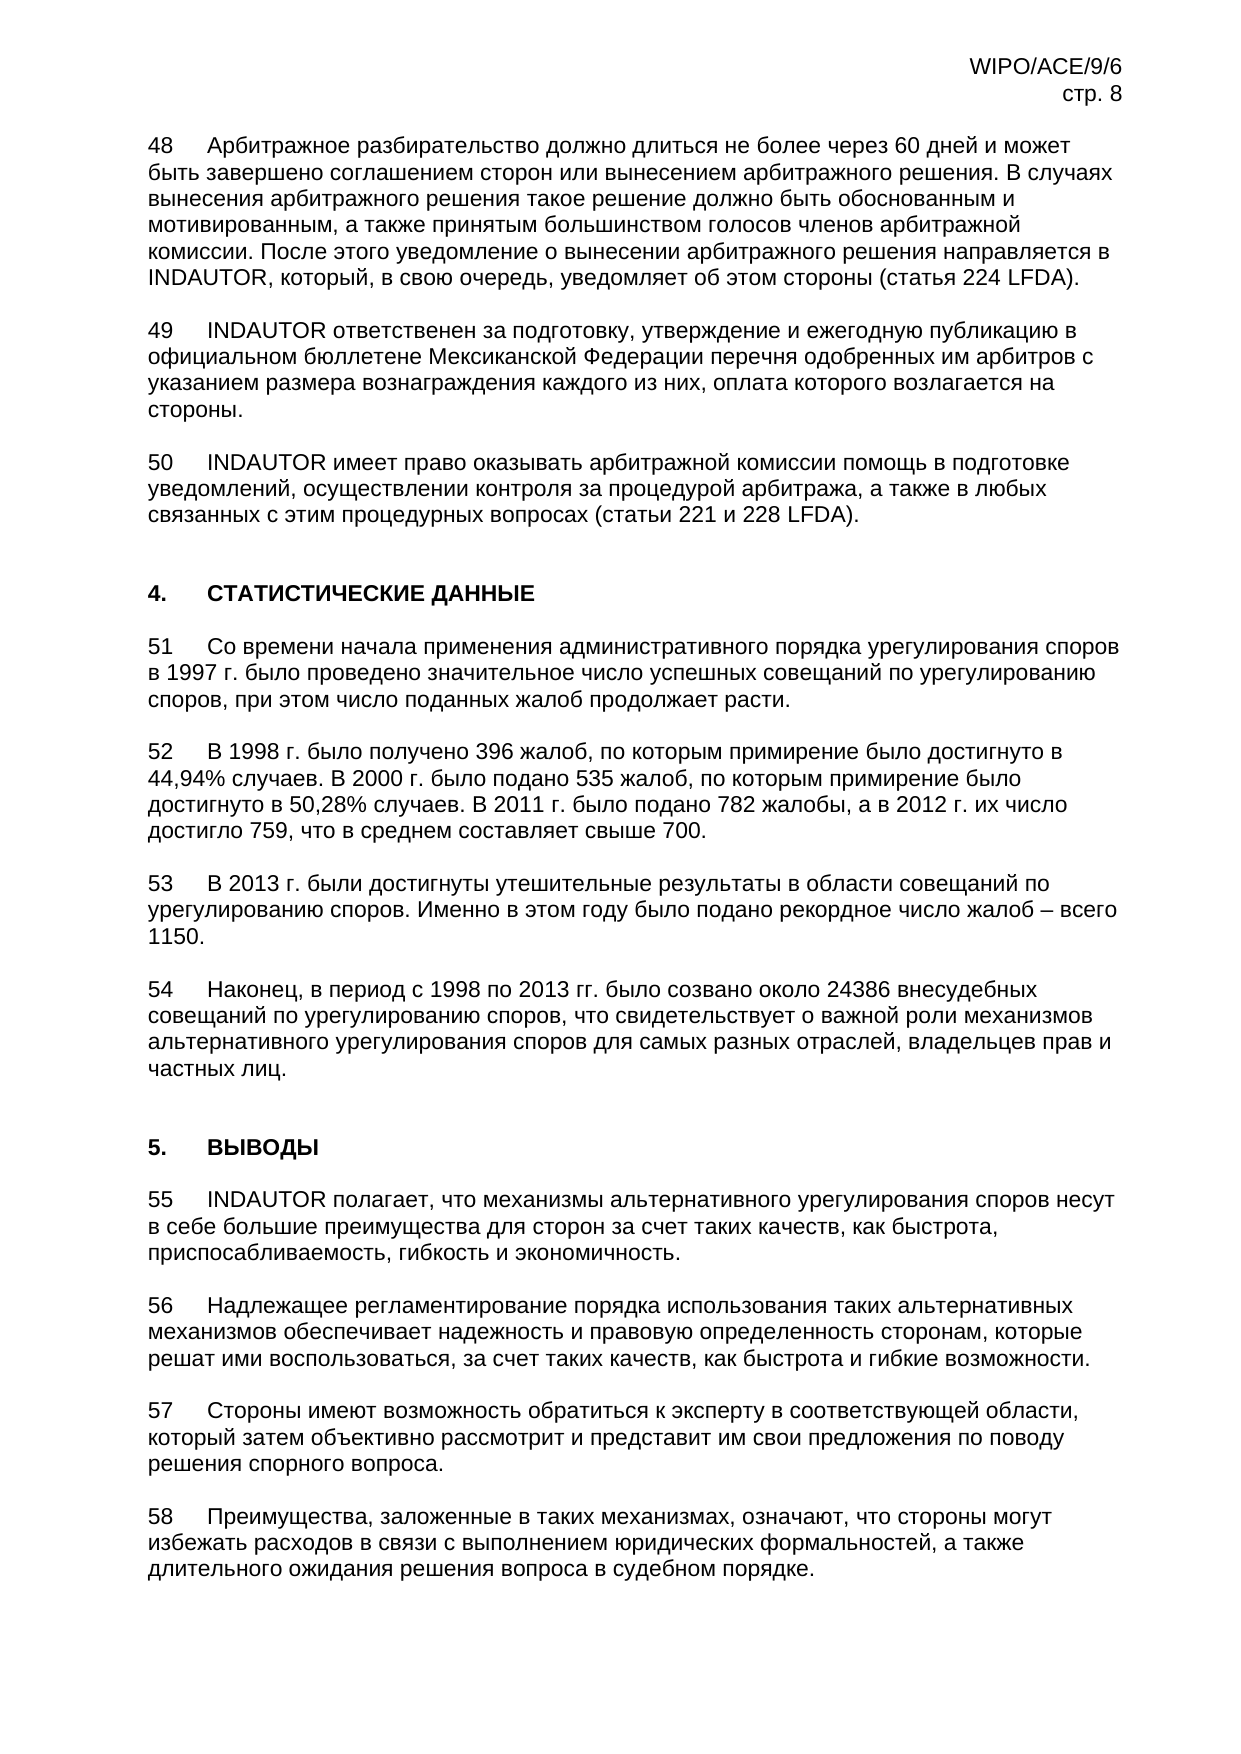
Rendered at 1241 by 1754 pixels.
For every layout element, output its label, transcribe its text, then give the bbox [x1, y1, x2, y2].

text Со времени начала применения административного порядка урегулирования споров в 1997 г. было проведено значительное число успешных совещаний по урегулированию споров, при этом число поданных жалоб продолжает расти. [148, 633, 1122, 712]
text INDAUTOR ответственен за подготовку, утверждение и ежегодную публикацию в официальном бюллетене Мексиканской Федерации перечня одобренных им арбитров с указанием размера вознаграждения каждого из них, оплата которого возлагается на стороны. [148, 317, 1122, 422]
text Стороны имеют возможность обратиться к эксперту в соответствующей области, который затем объективно рассмотрит и представит им свои предложения по поводу решения спорного вопроса. [148, 1397, 1122, 1476]
text В 1998 г. было получено 396 жалоб, по которым примирение было достигнуто в 44,94% случаев. В 2000 г. было подано 535 жалоб, по которым примирение было достигнуто в 50,28% случаев. В 2011 г. было подано 782 жалобы, а в 2012 г. их число достигло 759, что в среднем составляет свыше 700. [148, 738, 1122, 844]
text В 2013 г. были достигнуты утешительные результаты в области совещаний по урегулированию споров. Именно в этом году было подано рекордное число жалоб – всего 1150. [148, 870, 1122, 949]
text 5. ВЫВОДЫ [148, 1134, 1122, 1160]
text Наконец, в период с 1998 по 2013 гг. было созвано около 24386 внесудебных совещаний по урегулированию споров, что свидетельствует о важной роли механизмов альтернативного урегулирования споров для самых разных отраслей, владельцев прав и частных лиц. [148, 976, 1122, 1081]
text Арбитражное разбирательство должно длиться не более через 60 дней и может быть завершено соглашением сторон или вынесением арбитражного решения. В случаях вынесения арбитражного решения такое решение должно быть обоснованным и мотивированным, а также принятым большинством голосов членов арбитражной комиссии. После этого уведомление о вынесении арбитражного решения направляется в INDAUTOR, который, в свою очередь, уведомляет об этом стороны (статья 224 LFDA). [148, 132, 1122, 290]
text INDAUTOR имеет право оказывать арбитражной комиссии помощь в подготовке уведомлений, осуществлении контроля за процедурой арбитража, а также в любых связанных с этим процедурных вопросах (статьи 221 и 228 LFDA). [148, 448, 1122, 527]
text Преимущества, заложенные в таких механизмах, означают, что стороны могут избежать расходов в связи с выполнением юридических формальностей, а также длительного ожидания решения вопроса в судебном порядке. [148, 1503, 1122, 1582]
text Надлежащее регламентирование порядка использования таких альтернативных механизмов обеспечивает надежность и правовую определенность сторонам, которые решат ими воспользоваться, за счет таких качеств, как быстрота и гибкие возможности. [148, 1292, 1122, 1371]
text INDAUTOR полагает, что механизмы альтернативного урегулирования споров несут в себе большие преимущества для сторон за счет таких качеств, как быстрота, приспосабливаемость, гибкость и экономичность. [148, 1186, 1122, 1265]
text 4. СТАТИСТИЧЕСКИЕ ДАННЫЕ [148, 580, 1122, 607]
